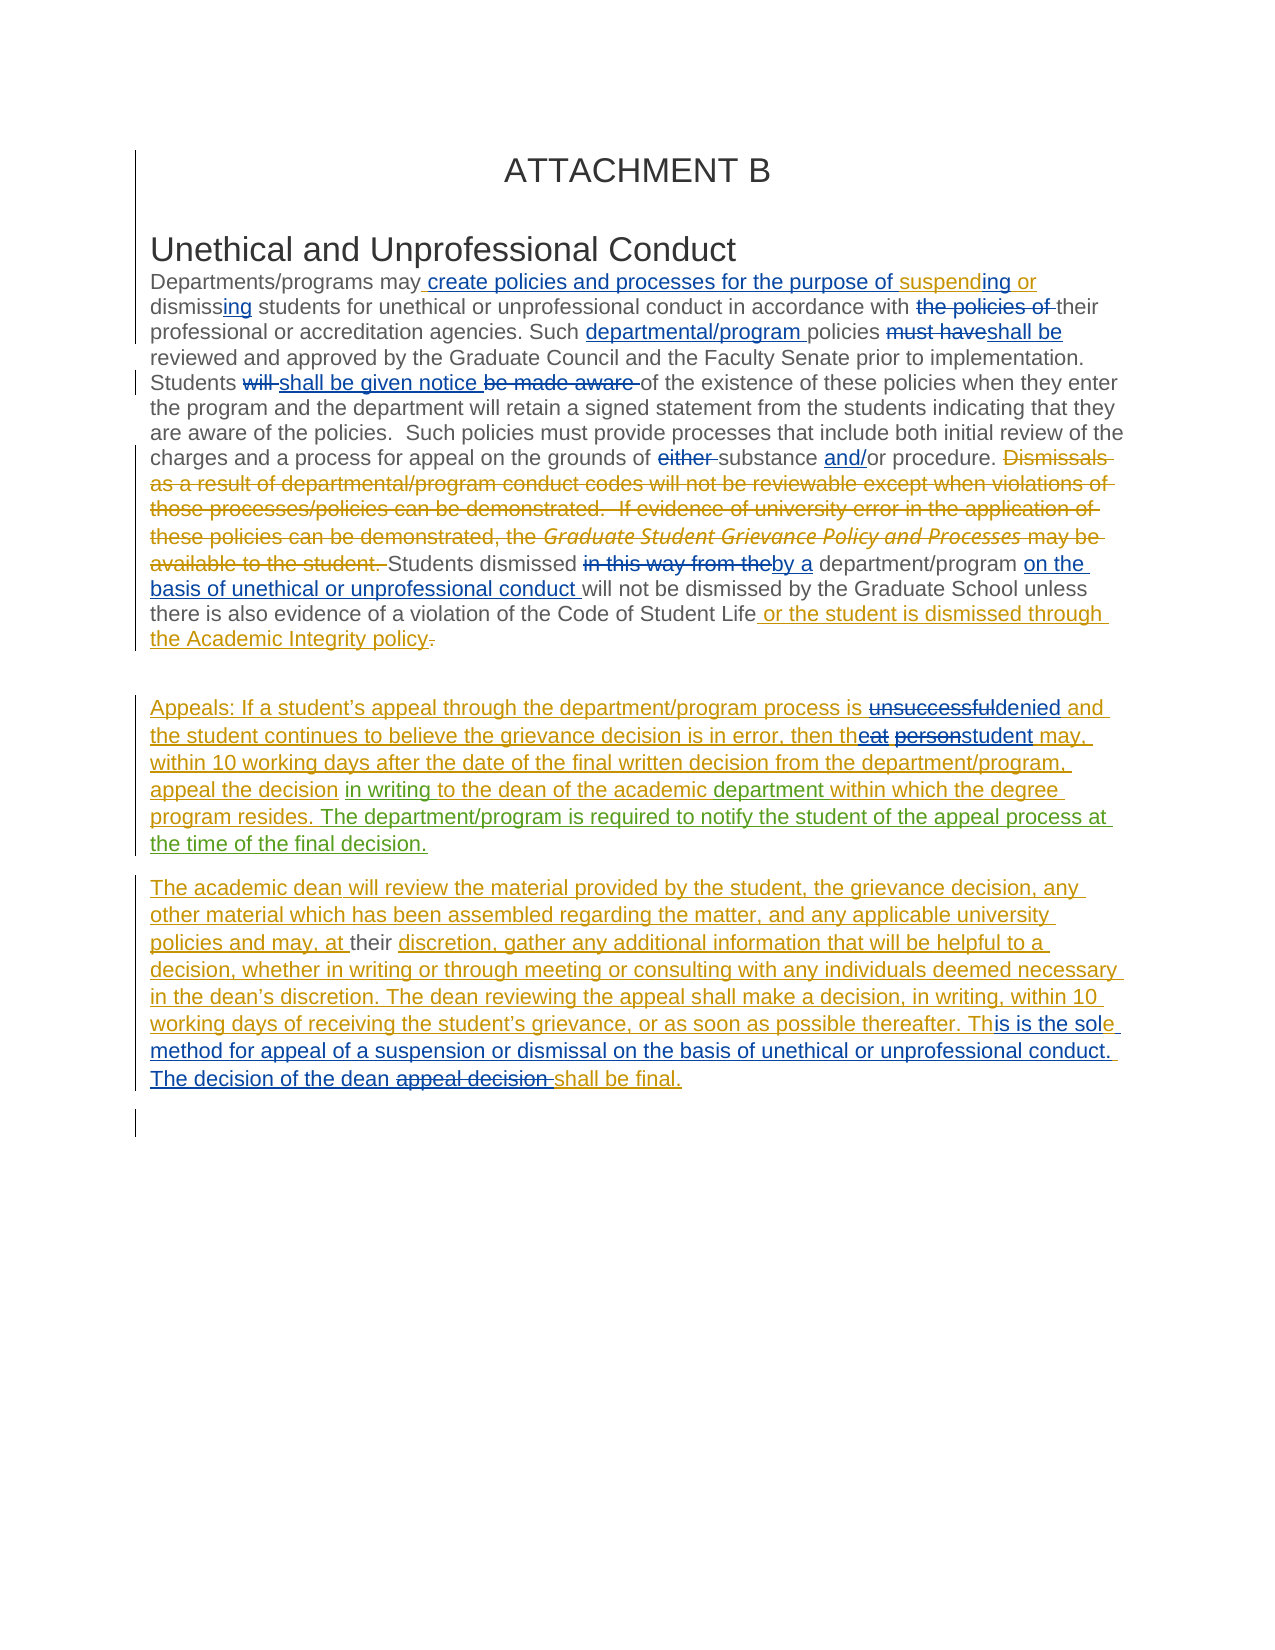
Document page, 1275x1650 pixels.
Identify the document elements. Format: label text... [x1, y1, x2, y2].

text their [150, 875, 1125, 1091]
text ATTACHMENT B [150, 150, 1125, 189]
text Unethical and Unprofessional Conduct [150, 229, 1125, 269]
text Departments/programs may dismiss students for unethical or unprofessional conduct in accordance with their professional or accreditation agencies. Such policies reviewed and approved by the Graduate Council and the Faculty Senate prior to implementation. Students of the existence of these policies when they enter the program and the department will retain a signed statement from the students indicating that they are aware of the policies. Such policies must provide processes that include both initial review of the charges and a process for appeal on the grounds of substance or procedure. Students dismissed department/program will not be dismissed by the Graduate School unless there is also evidence of a violation of the Code of Student Life [150, 269, 1125, 651]
